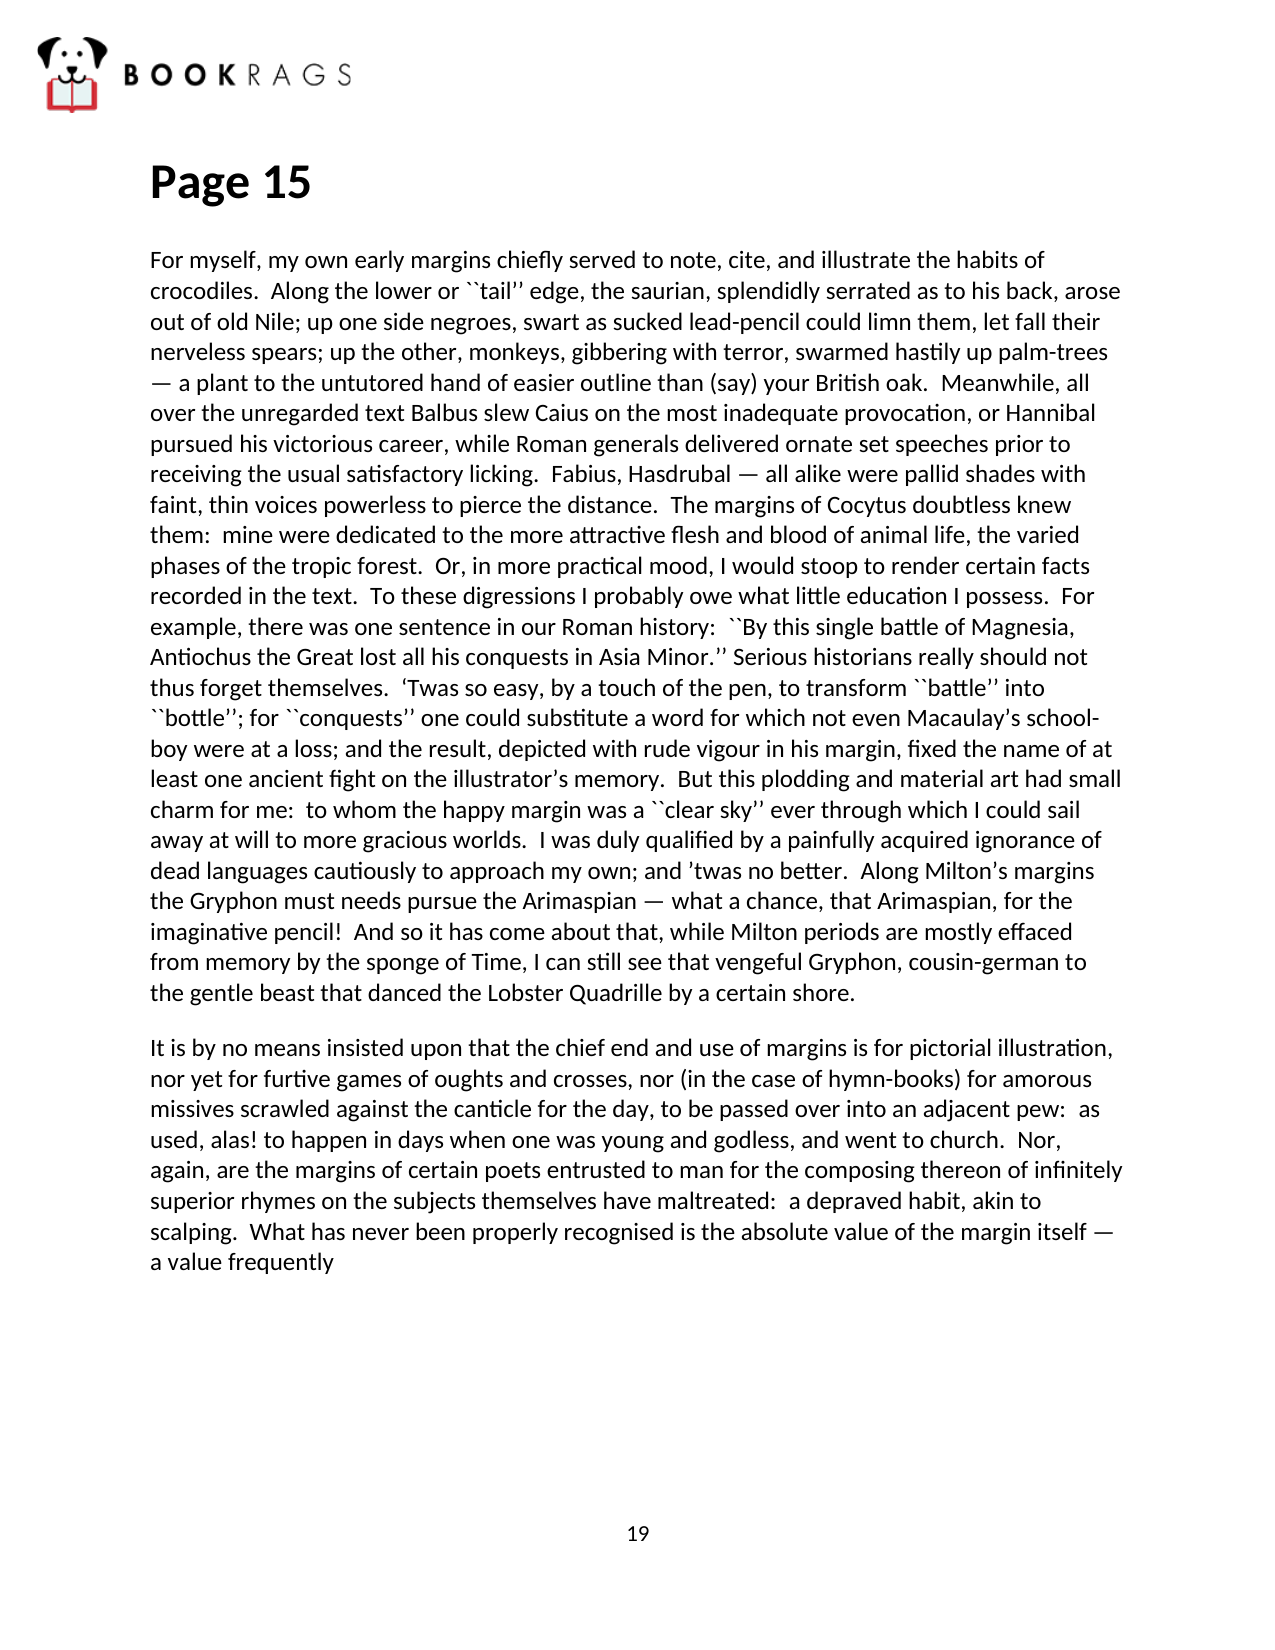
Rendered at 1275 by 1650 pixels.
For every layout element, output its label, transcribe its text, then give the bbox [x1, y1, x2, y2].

text It is by no means insisted upon that the chief end and use of margins is for pictorial illustration, nor yet for furtive games of oughts and crosses, nor (in the case of hymn-books) for amorous missives scrawled against the canticle for the day, to be passed over into an adjacent pew: as used, alas! to happen in days when one was young and godless, and went to church. Nor, again, are the margins of certain poets entrusted to man for the composing thereon of infinitely superior rhymes on the subjects themselves have maltreated: a depraved habit, akin to scalping. What has never been properly recognised is the absolute value of the margin itself —­ a value frequently [150, 1033, 1125, 1277]
text Page 15 [150, 150, 1125, 211]
text For myself, my own early margins chiefly served to note, cite, and illustrate the habits of crocodiles. Along the lower or ``tail’’ edge, the saurian, splendidly serrated as to his back, arose out of old Nile; up one side negroes, swart as sucked lead-pencil could limn them, let fall their nerveless spears; up the other, monkeys, gibbering with terror, swarmed hastily up palm-trees —­ a plant to the untutored hand of easier outline than (say) your British oak. Meanwhile, all over the unregarded text Balbus slew Caius on the most inadequate provocation, or Hannibal pursued his victorious career, while Roman generals delivered ornate set speeches prior to receiving the usual satisfactory licking. Fabius, Hasdrubal —­ all alike were pallid shades with faint, thin voices powerless to pierce the distance. The margins of Cocytus doubtless knew them: mine were dedicated to the more attractive flesh and blood of animal life, the varied phases of the tropic forest. Or, in more practical mood, I would stoop to render certain facts recorded in the text. To these digressions I probably owe what little education I possess. For example, there was one sentence in our Roman history: ``By this single battle of Magnesia, Antiochus the Great lost all his conquests in Asia Minor.’’ Serious historians really should not thus forget themselves. ‘Twas so easy, by a touch of the pen, to transform ``battle’’ into ``bottle’’; for ``conquests’’ one could substitute a word for which not even Macaulay’s school-boy were at a loss; and the result, depicted with rude vigour in his margin, fixed the name of at least one ancient fight on the illustrator’s memory. But this plodding and material art had small charm for me: to whom the happy margin was a ``clear sky’’ ever through which I could sail away at will to more gracious worlds. I was duly qualified by a painfully acquired ignorance of dead languages cautiously to approach my own; and ’twas no better. Along Milton’s margins the Gryphon must needs pursue the Arimaspian —­ what a chance, that Arimaspian, for the imaginative pencil! And so it has come about that, while Milton periods are mostly effaced from memory by the sponge of Time, I can still see that vengeful Gryphon, cousin-german to the gentle beast that danced the Lobster Quadrille by a certain shore. [150, 244, 1125, 1008]
picture [37, 37, 351, 113]
